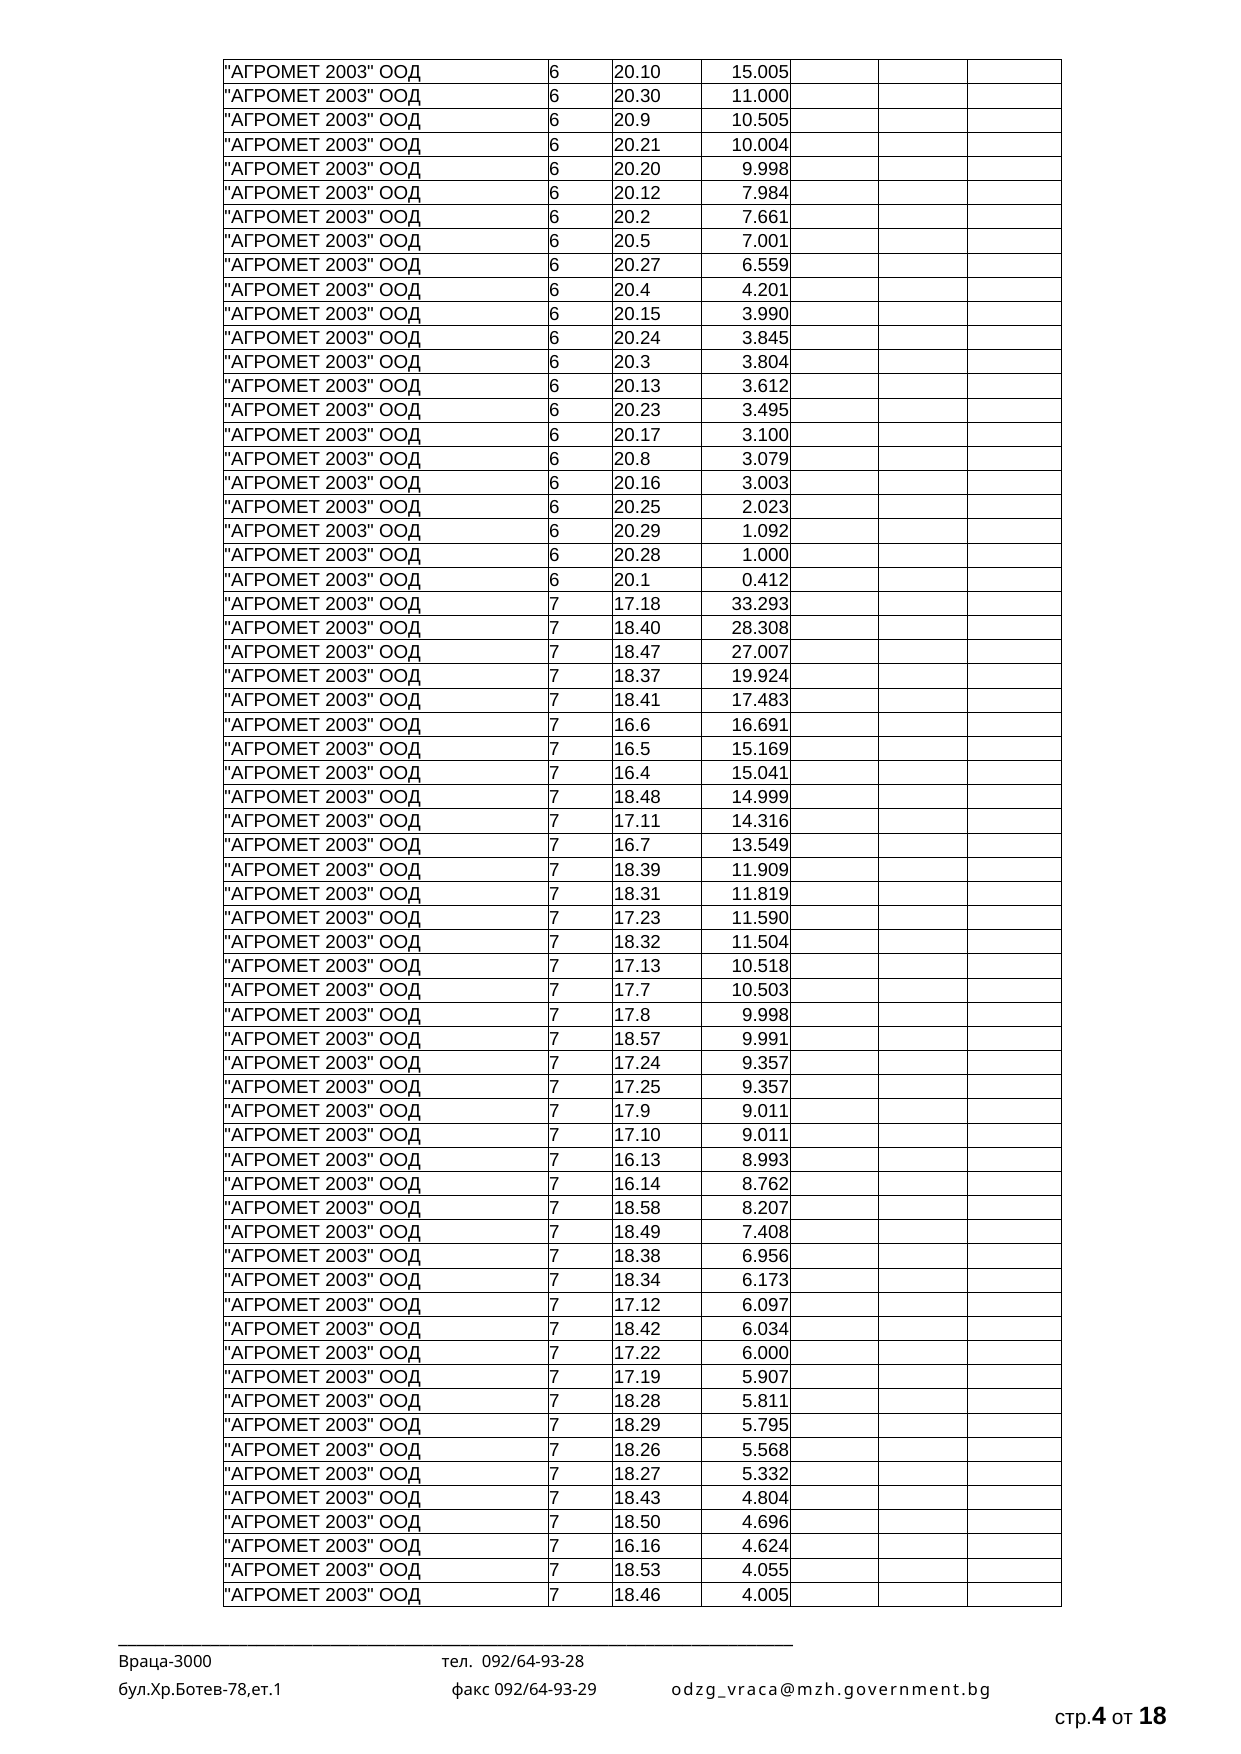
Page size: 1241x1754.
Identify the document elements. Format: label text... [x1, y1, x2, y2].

table_cell "АГРОМЕТ 2003" ООД [224, 1414, 548, 1437]
table_cell 7 [549, 761, 612, 784]
table_cell [879, 181, 967, 204]
table_cell 27.007 [702, 640, 790, 663]
table_cell [791, 809, 878, 832]
table_cell [791, 423, 878, 446]
table_cell [791, 713, 878, 736]
table_cell [791, 254, 878, 277]
table_cell [791, 882, 878, 905]
table_cell "АГРОМЕТ 2003" ООД [224, 761, 548, 784]
table_cell [791, 278, 878, 301]
table_cell 20.12 [613, 181, 701, 204]
table_cell [791, 399, 878, 422]
table_cell [791, 1317, 878, 1340]
table_cell [879, 1196, 967, 1219]
table_cell 1.000 [702, 544, 790, 567]
table_cell 18.43 [613, 1486, 701, 1509]
table_cell "АГРОМЕТ 2003" ООД [224, 109, 548, 132]
table_cell 9.011 [702, 1124, 790, 1147]
table_cell 6 [549, 60, 612, 83]
table_cell 5.568 [702, 1438, 790, 1461]
table_cell 3.100 [702, 423, 790, 446]
table_cell [879, 1583, 967, 1606]
table_cell [791, 84, 878, 107]
table_cell [968, 181, 1061, 204]
table_cell [791, 592, 878, 615]
table_cell 6 [549, 205, 612, 228]
table_cell 7 [549, 713, 612, 736]
table_cell "АГРОМЕТ 2003" ООД [224, 616, 548, 639]
table_cell [879, 1099, 967, 1122]
table_cell 4.055 [702, 1559, 790, 1582]
table_cell "АГРОМЕТ 2003" ООД [224, 1293, 548, 1316]
table_cell [879, 1462, 967, 1485]
table_cell 7 [549, 737, 612, 760]
table_cell 20.25 [613, 495, 701, 518]
table_cell [968, 1341, 1061, 1364]
table_cell 2.023 [702, 495, 790, 518]
table_cell 18.32 [613, 930, 701, 953]
table_cell 7 [549, 1099, 612, 1122]
table_cell [879, 1510, 967, 1533]
table_cell 7 [549, 1365, 612, 1388]
table_cell 20.21 [613, 133, 701, 156]
table_cell 20.16 [613, 471, 701, 494]
table_cell 18.42 [613, 1317, 701, 1340]
table_cell 15.169 [702, 737, 790, 760]
table_cell [879, 979, 967, 1002]
table_cell 18.26 [613, 1438, 701, 1461]
table_cell "АГРОМЕТ 2003" ООД [224, 495, 548, 518]
table_cell [791, 1583, 878, 1606]
table_cell [791, 302, 878, 325]
table_cell [791, 1051, 878, 1074]
table_cell 7 [549, 858, 612, 881]
table_cell "АГРОМЕТ 2003" ООД [224, 689, 548, 712]
table_cell 16.13 [613, 1148, 701, 1171]
table_cell 7 [549, 592, 612, 615]
table_cell 7 [549, 1196, 612, 1219]
table_cell "АГРОМЕТ 2003" ООД [224, 278, 548, 301]
table_cell [879, 374, 967, 397]
table_cell [791, 1196, 878, 1219]
table_cell 6 [549, 181, 612, 204]
table_cell "АГРОМЕТ 2003" ООД [224, 1172, 548, 1195]
table_cell 7.984 [702, 181, 790, 204]
table_cell "АГРОМЕТ 2003" ООД [224, 60, 548, 83]
table_cell 18.48 [613, 785, 701, 808]
table_cell [791, 229, 878, 252]
table_cell [791, 109, 878, 132]
table_cell "АГРОМЕТ 2003" ООД [224, 1244, 548, 1267]
table_cell [968, 447, 1061, 470]
table_cell [968, 326, 1061, 349]
table_cell [968, 954, 1061, 977]
table_cell 7 [549, 689, 612, 712]
table_cell 20.17 [613, 423, 701, 446]
table_cell 10.503 [702, 979, 790, 1002]
table_cell 7 [549, 1124, 612, 1147]
table_cell 17.7 [613, 979, 701, 1002]
table_cell [968, 1003, 1061, 1026]
table_cell [879, 930, 967, 953]
table_cell [879, 544, 967, 567]
table_cell "АГРОМЕТ 2003" ООД [224, 302, 548, 325]
table_cell [879, 350, 967, 373]
table_cell [791, 1124, 878, 1147]
table_cell 9.011 [702, 1099, 790, 1122]
table_cell 7 [549, 979, 612, 1002]
table_cell "АГРОМЕТ 2003" ООД [224, 834, 548, 857]
table_cell 7 [549, 664, 612, 687]
table_cell [968, 930, 1061, 953]
table_cell 7 [549, 1341, 612, 1364]
table_cell [791, 1244, 878, 1267]
table_cell 7 [549, 1244, 612, 1267]
table_cell [879, 326, 967, 349]
table_cell [968, 616, 1061, 639]
table_cell [879, 1365, 967, 1388]
table_cell [791, 689, 878, 712]
table_cell [791, 471, 878, 494]
table_cell 9.357 [702, 1075, 790, 1098]
table_cell 18.40 [613, 616, 701, 639]
table_cell [791, 519, 878, 542]
table_cell [791, 1559, 878, 1582]
table_cell [968, 979, 1061, 1002]
table_cell 16.14 [613, 1172, 701, 1195]
table_cell [879, 1293, 967, 1316]
table_cell [968, 350, 1061, 373]
table_cell 18.41 [613, 689, 701, 712]
table_cell 18.49 [613, 1220, 701, 1243]
table_cell [879, 858, 967, 881]
table_cell [968, 1027, 1061, 1050]
table_cell 7 [549, 640, 612, 663]
table_cell 9.991 [702, 1027, 790, 1050]
table_cell "АГРОМЕТ 2003" ООД [224, 447, 548, 470]
table_cell [968, 1099, 1061, 1122]
table_cell "АГРОМЕТ 2003" ООД [224, 809, 548, 832]
table_cell 14.316 [702, 809, 790, 832]
table_cell [968, 1220, 1061, 1243]
table_cell "АГРОМЕТ 2003" ООД [224, 1003, 548, 1026]
table_cell [968, 1486, 1061, 1509]
table_cell [791, 1389, 878, 1412]
table_cell "АГРОМЕТ 2003" ООД [224, 519, 548, 542]
table_cell "АГРОМЕТ 2003" ООД [224, 1027, 548, 1050]
table_cell 18.47 [613, 640, 701, 663]
table_cell [968, 882, 1061, 905]
table_cell 6 [549, 133, 612, 156]
table_cell 16.691 [702, 713, 790, 736]
table_cell [879, 399, 967, 422]
table_cell 18.31 [613, 882, 701, 905]
table_cell 7 [549, 1414, 612, 1437]
table_cell [791, 979, 878, 1002]
table_cell "АГРОМЕТ 2003" ООД [224, 1269, 548, 1292]
table_cell 3.804 [702, 350, 790, 373]
table_cell [791, 1534, 878, 1557]
table_cell "АГРОМЕТ 2003" ООД [224, 737, 548, 760]
table_cell [791, 640, 878, 663]
table_cell 5.811 [702, 1389, 790, 1412]
table_cell "АГРОМЕТ 2003" ООД [224, 640, 548, 663]
table_cell 6.956 [702, 1244, 790, 1267]
table_cell [879, 84, 967, 107]
table_cell [791, 447, 878, 470]
table_cell [879, 447, 967, 470]
table_cell [879, 229, 967, 252]
table_cell [791, 1220, 878, 1243]
table_cell 7 [549, 1534, 612, 1557]
table_cell "АГРОМЕТ 2003" ООД [224, 664, 548, 687]
table_cell 18.28 [613, 1389, 701, 1412]
table_cell [968, 374, 1061, 397]
table_cell 6 [549, 544, 612, 567]
table_cell 18.27 [613, 1462, 701, 1485]
table_cell 7 [549, 954, 612, 977]
table_cell "АГРОМЕТ 2003" ООД [224, 1196, 548, 1219]
table_cell [879, 519, 967, 542]
table_cell "АГРОМЕТ 2003" ООД [224, 1510, 548, 1533]
table_cell 7 [549, 930, 612, 953]
table_cell [791, 205, 878, 228]
table_cell [879, 1559, 967, 1582]
table_cell [968, 254, 1061, 277]
table_cell 4.201 [702, 278, 790, 301]
table_cell [879, 882, 967, 905]
table_cell [791, 761, 878, 784]
table_cell [879, 906, 967, 929]
table_cell 17.25 [613, 1075, 701, 1098]
table_cell [879, 664, 967, 687]
table_cell 11.909 [702, 858, 790, 881]
table_cell [791, 1510, 878, 1533]
table_cell "АГРОМЕТ 2003" ООД [224, 979, 548, 1002]
table_cell 6 [549, 109, 612, 132]
table_cell [879, 1269, 967, 1292]
table_cell 7 [549, 1075, 612, 1098]
table_cell 20.30 [613, 84, 701, 107]
table_cell [968, 229, 1061, 252]
table_cell [879, 761, 967, 784]
table_cell 17.24 [613, 1051, 701, 1074]
table_cell 17.23 [613, 906, 701, 929]
table_cell [879, 1148, 967, 1171]
table_cell [968, 423, 1061, 446]
table_cell 17.9 [613, 1099, 701, 1122]
table_cell 10.518 [702, 954, 790, 977]
table_cell 7 [549, 1317, 612, 1340]
table_cell 18.50 [613, 1510, 701, 1533]
table_cell 17.483 [702, 689, 790, 712]
table_cell 7 [549, 1148, 612, 1171]
table_cell 6 [549, 471, 612, 494]
table_cell 20.10 [613, 60, 701, 83]
table_cell 20.1 [613, 568, 701, 591]
table_cell [879, 423, 967, 446]
table_cell [968, 544, 1061, 567]
table_cell [791, 544, 878, 567]
table_cell 16.5 [613, 737, 701, 760]
table_cell [968, 1051, 1061, 1074]
table_cell [968, 1438, 1061, 1461]
table_cell 7 [549, 1389, 612, 1412]
table_cell "АГРОМЕТ 2003" ООД [224, 471, 548, 494]
table_cell 18.53 [613, 1559, 701, 1582]
table_cell [791, 495, 878, 518]
table_cell "АГРОМЕТ 2003" ООД [224, 1462, 548, 1485]
table_cell 6 [549, 326, 612, 349]
table_cell [968, 302, 1061, 325]
table_cell 11.819 [702, 882, 790, 905]
table_cell "АГРОМЕТ 2003" ООД [224, 906, 548, 929]
table_cell [879, 689, 967, 712]
table_cell [879, 616, 967, 639]
table_cell 7.408 [702, 1220, 790, 1243]
table_cell 11.590 [702, 906, 790, 929]
table_cell 8.207 [702, 1196, 790, 1219]
table_cell 6 [549, 423, 612, 446]
table_cell 5.907 [702, 1365, 790, 1388]
table_cell 8.993 [702, 1148, 790, 1171]
table_cell [879, 1220, 967, 1243]
table_cell 14.999 [702, 785, 790, 808]
table_cell [791, 1293, 878, 1316]
table_cell "АГРОМЕТ 2003" ООД [224, 785, 548, 808]
table_cell [968, 906, 1061, 929]
table_cell [791, 1414, 878, 1437]
table_cell [791, 930, 878, 953]
table_cell "АГРОМЕТ 2003" ООД [224, 1486, 548, 1509]
table_cell [968, 60, 1061, 83]
table_cell [791, 664, 878, 687]
table_cell [879, 495, 967, 518]
table_cell 20.13 [613, 374, 701, 397]
table_cell [791, 133, 878, 156]
table_cell 20.24 [613, 326, 701, 349]
table_cell [791, 1341, 878, 1364]
table_cell "АГРОМЕТ 2003" ООД [224, 568, 548, 591]
table_cell 7 [549, 1293, 612, 1316]
table_cell "АГРОМЕТ 2003" ООД [224, 1317, 548, 1340]
table_cell 1.092 [702, 519, 790, 542]
table_cell [791, 1438, 878, 1461]
table_cell 0.412 [702, 568, 790, 591]
table_cell [968, 1510, 1061, 1533]
table_cell [791, 350, 878, 373]
table_cell [879, 1438, 967, 1461]
table_cell [791, 954, 878, 977]
table_cell 6 [549, 157, 612, 180]
table_cell 6 [549, 495, 612, 518]
table_cell [968, 1172, 1061, 1195]
table_cell 18.38 [613, 1244, 701, 1267]
table_cell "АГРОМЕТ 2003" ООД [224, 399, 548, 422]
table_cell 7 [549, 809, 612, 832]
table_cell 20.27 [613, 254, 701, 277]
table_cell [791, 1365, 878, 1388]
table_cell 18.46 [613, 1583, 701, 1606]
table_cell "АГРОМЕТ 2003" ООД [224, 133, 548, 156]
table_cell [791, 1003, 878, 1026]
table_cell "АГРОМЕТ 2003" ООД [224, 1148, 548, 1171]
table_cell 6 [549, 350, 612, 373]
table_cell "АГРОМЕТ 2003" ООД [224, 544, 548, 567]
table_cell [879, 1124, 967, 1147]
table_cell 3.612 [702, 374, 790, 397]
table_cell [879, 1051, 967, 1074]
table_cell 4.804 [702, 1486, 790, 1509]
table_cell "АГРОМЕТ 2003" ООД [224, 1438, 548, 1461]
table_cell [879, 1027, 967, 1050]
table_cell 7 [549, 1559, 612, 1582]
table_cell 18.39 [613, 858, 701, 881]
table_cell [968, 1462, 1061, 1485]
table_cell 7 [549, 1583, 612, 1606]
table_cell [791, 858, 878, 881]
table_cell 20.8 [613, 447, 701, 470]
table_cell 17.8 [613, 1003, 701, 1026]
table_cell 18.37 [613, 664, 701, 687]
table_cell [968, 205, 1061, 228]
table_cell 7 [549, 1486, 612, 1509]
table_cell 18.58 [613, 1196, 701, 1219]
table_cell [879, 640, 967, 663]
table_cell 9.998 [702, 1003, 790, 1026]
table_cell 6 [549, 568, 612, 591]
table_cell 4.005 [702, 1583, 790, 1606]
table_cell 15.005 [702, 60, 790, 83]
table_cell [791, 785, 878, 808]
table_cell 9.998 [702, 157, 790, 180]
table_cell [791, 1099, 878, 1122]
table_cell [791, 181, 878, 204]
table_cell [879, 737, 967, 760]
table_cell "АГРОМЕТ 2003" ООД [224, 1389, 548, 1412]
table_cell 6 [549, 278, 612, 301]
table_cell [879, 1389, 967, 1412]
table_cell 6 [549, 374, 612, 397]
table_cell 20.2 [613, 205, 701, 228]
table_cell [791, 834, 878, 857]
table_cell [879, 254, 967, 277]
table_cell [879, 1075, 967, 1098]
table_cell "АГРОМЕТ 2003" ООД [224, 1124, 548, 1147]
table_cell 4.696 [702, 1510, 790, 1533]
table_cell 28.308 [702, 616, 790, 639]
table_cell [968, 109, 1061, 132]
table_cell 4.624 [702, 1534, 790, 1557]
table_cell 18.29 [613, 1414, 701, 1437]
table_cell [791, 1269, 878, 1292]
table_cell 33.293 [702, 592, 790, 615]
table_cell 20.5 [613, 229, 701, 252]
table_cell "АГРОМЕТ 2003" ООД [224, 1099, 548, 1122]
table_cell 7 [549, 1051, 612, 1074]
table_cell 7 [549, 616, 612, 639]
table_cell 17.12 [613, 1293, 701, 1316]
table_cell 20.23 [613, 399, 701, 422]
table_cell [879, 1003, 967, 1026]
table_cell 16.4 [613, 761, 701, 784]
table_cell 3.079 [702, 447, 790, 470]
table_cell "АГРОМЕТ 2003" ООД [224, 1559, 548, 1582]
table_cell [968, 157, 1061, 180]
table_cell 7 [549, 1438, 612, 1461]
table_cell [968, 1148, 1061, 1171]
table_cell "АГРОМЕТ 2003" ООД [224, 858, 548, 881]
table_cell [968, 84, 1061, 107]
table_cell 6 [549, 229, 612, 252]
table_cell [968, 761, 1061, 784]
table_cell [879, 785, 967, 808]
table_cell 3.495 [702, 399, 790, 422]
table_cell [879, 471, 967, 494]
table_cell 7 [549, 906, 612, 929]
table_cell 7.001 [702, 229, 790, 252]
table_cell [879, 157, 967, 180]
table_cell [968, 785, 1061, 808]
table_cell "АГРОМЕТ 2003" ООД [224, 181, 548, 204]
table_cell [791, 1172, 878, 1195]
table_cell 6.097 [702, 1293, 790, 1316]
table_cell "АГРОМЕТ 2003" ООД [224, 713, 548, 736]
table_cell "АГРОМЕТ 2003" ООД [224, 423, 548, 446]
table_cell [968, 1317, 1061, 1340]
table_cell [879, 1414, 967, 1437]
table_cell [791, 1486, 878, 1509]
table_cell [968, 592, 1061, 615]
table_cell 20.20 [613, 157, 701, 180]
table_cell 9.357 [702, 1051, 790, 1074]
table_cell [968, 1244, 1061, 1267]
table_cell 20.29 [613, 519, 701, 542]
table_cell "АГРОМЕТ 2003" ООД [224, 1365, 548, 1388]
table_cell "АГРОМЕТ 2003" ООД [224, 592, 548, 615]
table_cell 7 [549, 1269, 612, 1292]
table_cell "АГРОМЕТ 2003" ООД [224, 882, 548, 905]
table_cell 20.4 [613, 278, 701, 301]
table_cell [968, 568, 1061, 591]
table_cell [791, 906, 878, 929]
table_cell 6.559 [702, 254, 790, 277]
table_cell [879, 109, 967, 132]
table_cell [968, 1414, 1061, 1437]
table_cell [879, 1341, 967, 1364]
table_cell [791, 374, 878, 397]
table_cell "АГРОМЕТ 2003" ООД [224, 954, 548, 977]
table_cell 17.10 [613, 1124, 701, 1147]
table_cell [968, 834, 1061, 857]
table_cell [879, 302, 967, 325]
table_cell [879, 205, 967, 228]
table_cell [791, 1027, 878, 1050]
table_cell 3.845 [702, 326, 790, 349]
table_cell [791, 568, 878, 591]
table_cell 6 [549, 254, 612, 277]
table_cell [791, 60, 878, 83]
table_cell 7 [549, 1003, 612, 1026]
table_cell 17.13 [613, 954, 701, 977]
table_cell [968, 495, 1061, 518]
table_cell 3.990 [702, 302, 790, 325]
table_cell [968, 664, 1061, 687]
table_cell 5.795 [702, 1414, 790, 1437]
table_cell 7 [549, 1172, 612, 1195]
table_cell [968, 1365, 1061, 1388]
table_cell [791, 157, 878, 180]
table_cell "АГРОМЕТ 2003" ООД [224, 374, 548, 397]
table_cell [879, 568, 967, 591]
table_cell 6.034 [702, 1317, 790, 1340]
table_cell [879, 278, 967, 301]
table_cell [879, 1244, 967, 1267]
table_cell 16.16 [613, 1534, 701, 1557]
table_cell 6 [549, 447, 612, 470]
table_cell [879, 60, 967, 83]
table_cell [968, 133, 1061, 156]
table_cell 15.041 [702, 761, 790, 784]
table_cell [968, 809, 1061, 832]
table_cell 7.661 [702, 205, 790, 228]
table_cell [968, 640, 1061, 663]
table_cell "АГРОМЕТ 2003" ООД [224, 1220, 548, 1243]
table_cell [879, 1486, 967, 1509]
table_cell [968, 713, 1061, 736]
table_cell 7 [549, 834, 612, 857]
table_cell [791, 737, 878, 760]
table_cell [791, 616, 878, 639]
table_cell 7 [549, 1462, 612, 1485]
table_cell [791, 1462, 878, 1485]
table_cell [879, 713, 967, 736]
table_cell 7 [549, 1220, 612, 1243]
table_cell 7 [549, 1510, 612, 1533]
table_cell [879, 133, 967, 156]
table_cell "АГРОМЕТ 2003" ООД [224, 326, 548, 349]
table_cell [968, 1534, 1061, 1557]
table_cell 7 [549, 882, 612, 905]
table_cell 20.9 [613, 109, 701, 132]
table_cell 17.18 [613, 592, 701, 615]
table_cell [879, 954, 967, 977]
table_cell 6 [549, 519, 612, 542]
table_cell 18.57 [613, 1027, 701, 1050]
table_cell 16.6 [613, 713, 701, 736]
table_cell [968, 1124, 1061, 1147]
table_cell 16.7 [613, 834, 701, 857]
table_cell 3.003 [702, 471, 790, 494]
table_cell "АГРОМЕТ 2003" ООД [224, 205, 548, 228]
table_cell [791, 1075, 878, 1098]
table_cell "АГРОМЕТ 2003" ООД [224, 1051, 548, 1074]
table_cell [879, 834, 967, 857]
table_cell 18.34 [613, 1269, 701, 1292]
table_cell "АГРОМЕТ 2003" ООД [224, 930, 548, 953]
table_cell [791, 1148, 878, 1171]
table_cell 17.11 [613, 809, 701, 832]
table_cell [968, 1583, 1061, 1606]
table_cell [968, 399, 1061, 422]
table_cell 6 [549, 84, 612, 107]
table_cell 6.173 [702, 1269, 790, 1292]
table_cell 6 [549, 399, 612, 422]
table_cell 20.15 [613, 302, 701, 325]
table_cell [968, 1196, 1061, 1219]
table_cell 20.28 [613, 544, 701, 567]
table_cell [968, 689, 1061, 712]
table_cell [968, 1075, 1061, 1098]
table_cell 5.332 [702, 1462, 790, 1485]
table_cell 7 [549, 1027, 612, 1050]
table_cell 13.549 [702, 834, 790, 857]
table_cell [968, 1293, 1061, 1316]
table_cell 11.504 [702, 930, 790, 953]
table_cell [968, 278, 1061, 301]
table_cell 19.924 [702, 664, 790, 687]
table_cell "АГРОМЕТ 2003" ООД [224, 350, 548, 373]
table_cell [968, 519, 1061, 542]
table_cell [879, 809, 967, 832]
table_cell [879, 1534, 967, 1557]
table_cell 6 [549, 302, 612, 325]
table_cell 10.505 [702, 109, 790, 132]
table_cell "АГРОМЕТ 2003" ООД [224, 1583, 548, 1606]
table_cell 8.762 [702, 1172, 790, 1195]
table_cell [968, 1389, 1061, 1412]
table_cell [968, 737, 1061, 760]
table_cell "АГРОМЕТ 2003" ООД [224, 84, 548, 107]
table_cell 17.19 [613, 1365, 701, 1388]
table_cell [791, 326, 878, 349]
table_cell 6.000 [702, 1341, 790, 1364]
table_cell [968, 1559, 1061, 1582]
table_cell [879, 1172, 967, 1195]
table_cell 20.3 [613, 350, 701, 373]
table_cell [879, 592, 967, 615]
table_cell "АГРОМЕТ 2003" ООД [224, 229, 548, 252]
table_cell [968, 471, 1061, 494]
table_cell "АГРОМЕТ 2003" ООД [224, 1341, 548, 1364]
table_cell "АГРОМЕТ 2003" ООД [224, 254, 548, 277]
table_cell 10.004 [702, 133, 790, 156]
table_cell "АГРОМЕТ 2003" ООД [224, 157, 548, 180]
table_cell 11.000 [702, 84, 790, 107]
table_cell 17.22 [613, 1341, 701, 1364]
table_cell [879, 1317, 967, 1340]
table_cell "АГРОМЕТ 2003" ООД [224, 1075, 548, 1098]
table_cell [968, 858, 1061, 881]
table_cell [968, 1269, 1061, 1292]
table_cell 7 [549, 785, 612, 808]
table_cell "АГРОМЕТ 2003" ООД [224, 1534, 548, 1557]
